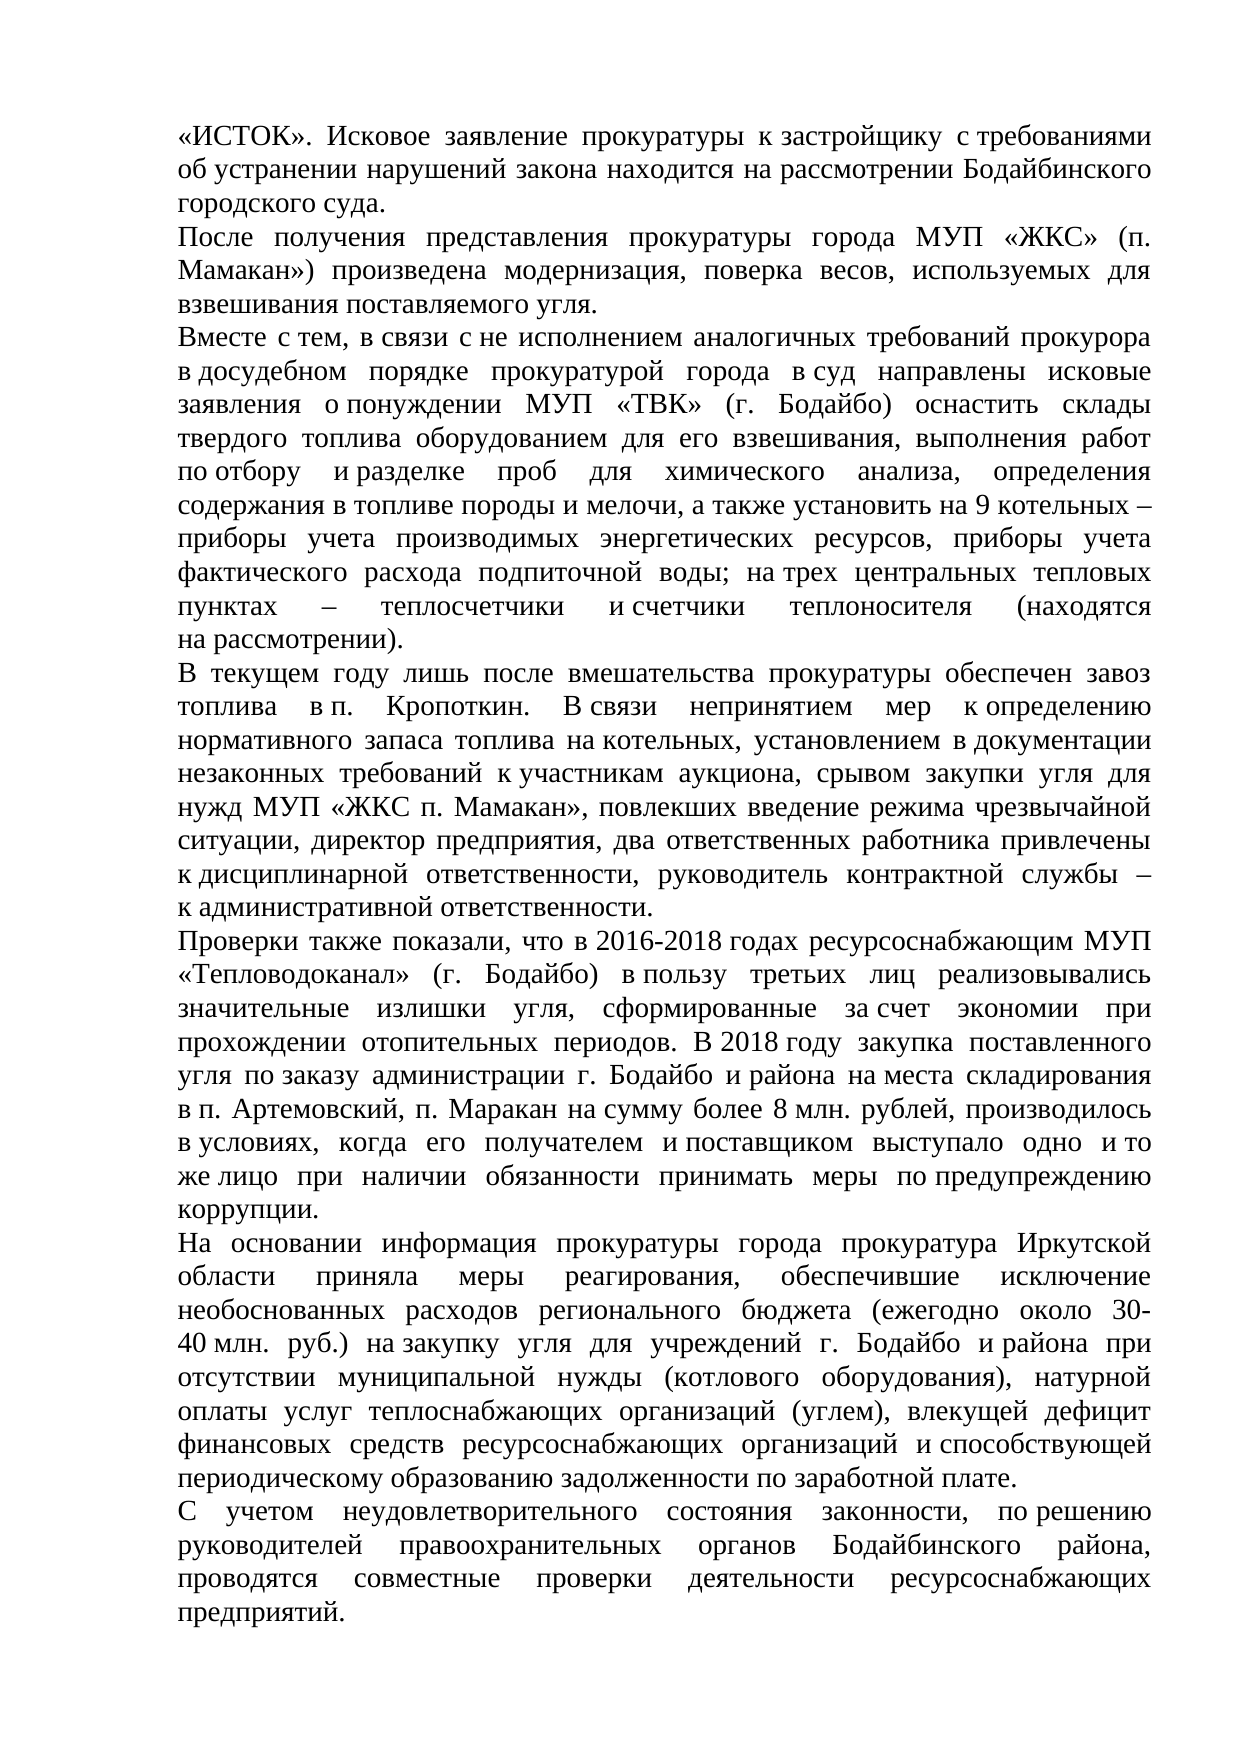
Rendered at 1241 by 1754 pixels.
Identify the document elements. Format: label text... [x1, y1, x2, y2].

text С учетом неудовлетворительного состояния законности, по решению руководителей правоохранительных органов Бодайбинского района, проводятся совместные проверки деятельности ресурсоснабжающих предприятий. [177, 1493, 1152, 1627]
text На основании информация прокуратуры города прокуратура Иркутской области приняла меры реагирования, обеспечившие исключение необоснованных расходов регионального бюджета (ежегодно около 30-40 млн. руб.) на закупку угля для учреждений г. Бодайбо и района при отсутствии муниципальной нужды (котлового оборудования), натурной оплаты услуг теплоснабжающих организаций (углем), влекущей дефицит финансовых средств ресурсоснабжающих организаций и способствующей периодическому образованию задолженности по заработной плате. [177, 1225, 1152, 1493]
text Вместе с тем, в связи с не исполнением аналогичных требований прокурора в досудебном порядке прокуратурой города в суд направлены исковые заявления о понуждении МУП «ТВК» (г. Бодайбо) оснастить склады твердого топлива оборудованием для его взвешивания, выполнения работ по отбору и разделке проб для химического анализа, определения содержания в топливе породы и мелочи, а также установить на 9 котельных – приборы учета производимых энергетических ресурсов, приборы учета фактического расхода подпиточной воды; на трех центральных тепловых пунктах – теплосчетчики и счетчики теплоносителя (находятся на рассмотрении). [177, 319, 1152, 655]
text После получения представления прокуратуры города МУП «ЖКС» (п. Мамакан») произведена модернизация, поверка весов, используемых для взвешивания поставляемого угля. [177, 219, 1152, 319]
text Проверки также показали, что в 2016-2018 годах ресурсоснабжающим МУП «Тепловодоканал» (г. Бодайбо) в пользу третьих лиц реализовывались значительные излишки угля, сформированные за счет экономии при прохождении отопительных периодов. В 2018 году закупка поставленного угля по заказу администрации г. Бодайбо и района на места складирования в п. Артемовский, п. Маракан на сумму более 8 млн. рублей, производилось в условиях, когда его получателем и поставщиком выступало одно и то же лицо при наличии обязанности принимать меры по предупреждению коррупции. [177, 923, 1152, 1225]
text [177, 118, 1152, 219]
text В текущем году лишь после вмешательства прокуратуры обеспечен завоз топлива в п. Кропоткин. В связи непринятием мер к определению нормативного запаса топлива на котельных, установлением в документации незаконных требований к участникам аукциона, срывом закупки угля для нужд МУП «ЖКС п. Мамакан», повлекших введение режима чрезвычайной ситуации, директор предприятия, два ответственных работника привлечены к дисциплинарной ответственности, руководитель контрактной службы – к административной ответственности. [177, 655, 1152, 923]
